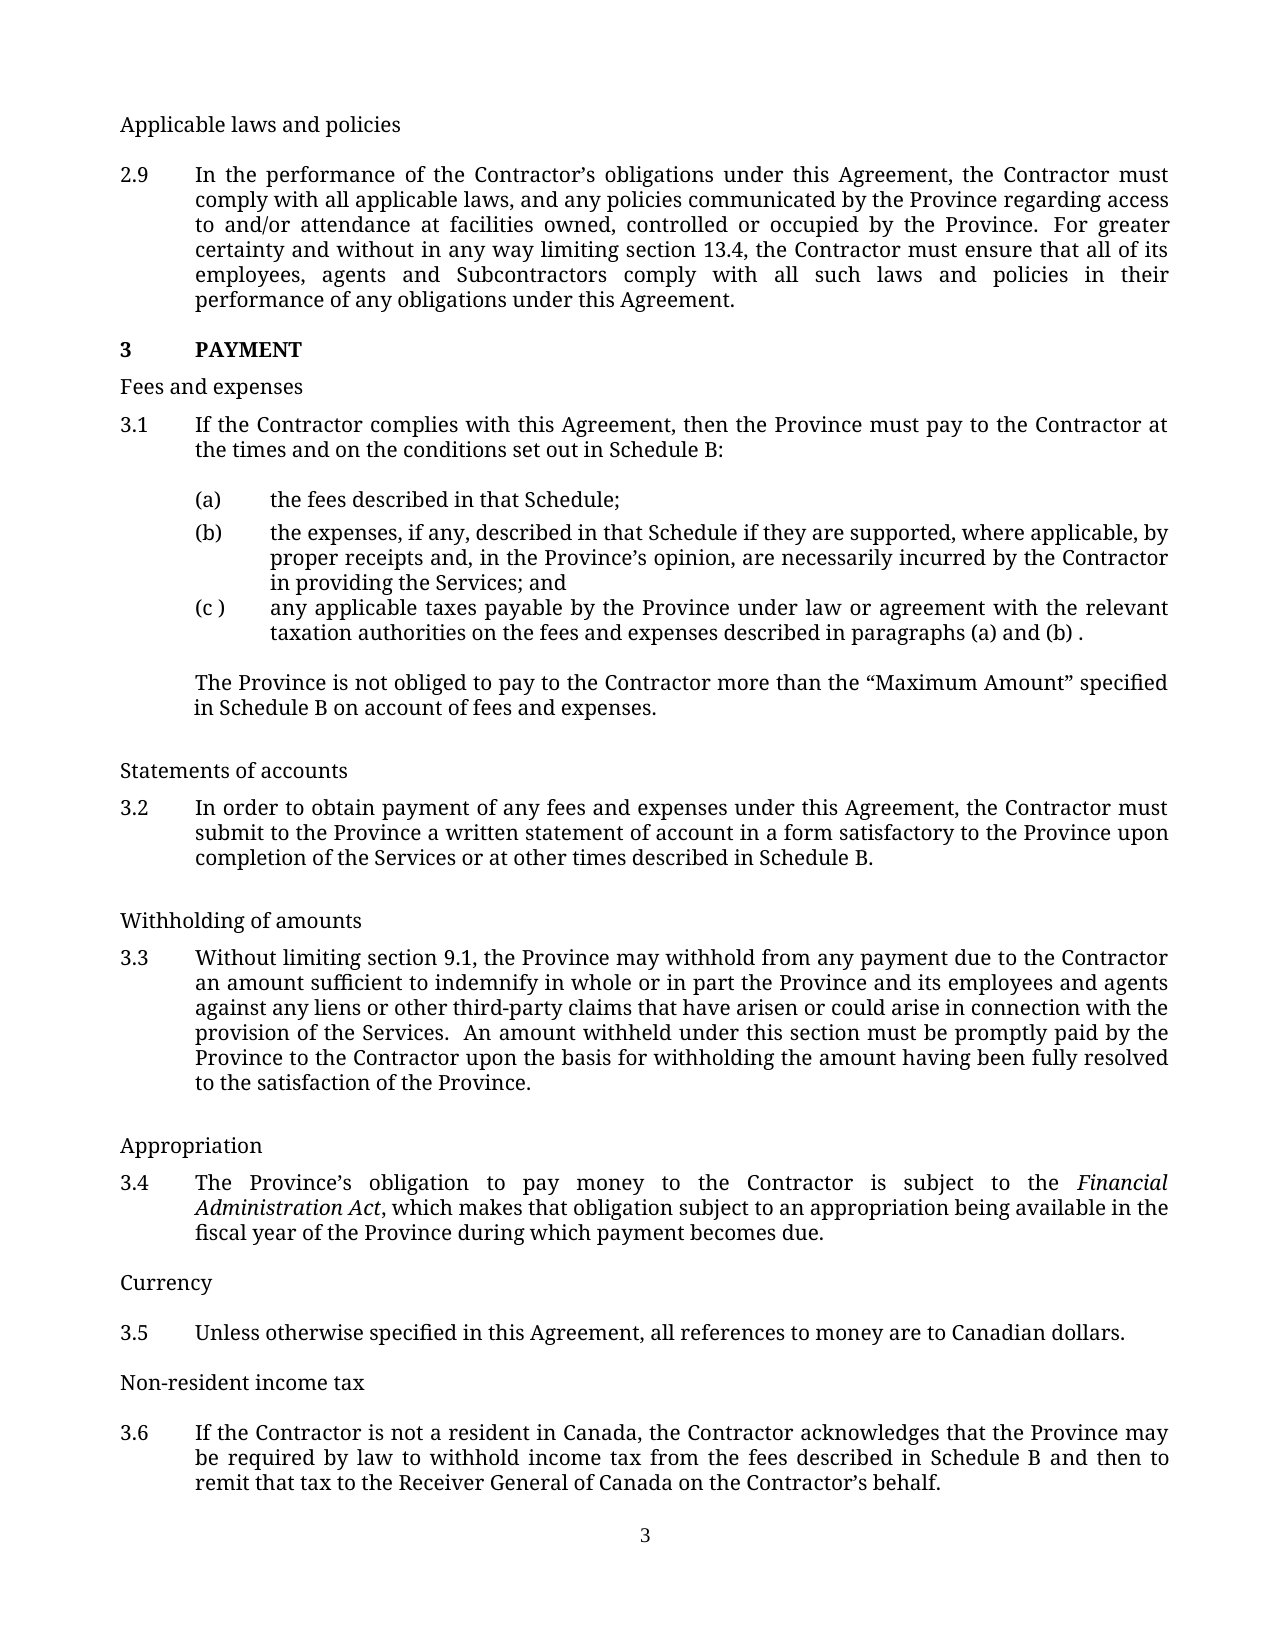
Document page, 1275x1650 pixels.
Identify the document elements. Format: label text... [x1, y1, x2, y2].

text Withholding of amounts [120, 908, 1170, 933]
text 3.6 If the Contractor is not a resident in Canada, the Contractor acknowledges that the Province may be required by law to withhold income tax from the fees described in Schedule B and then to remit that tax to the Receiver General of Canada on the Contractor’s behalf. [120, 1421, 1170, 1496]
text 3.3 Without limiting section 9.1, the Province may withhold from any payment due to the Contractor an amount sufficient to indemnify in whole or in part the Province and its employees and agents against any liens or other third-party claims that have arisen or could arise in connection with the provision of the Services. An amount withheld under this section must be promptly paid by the Province to the Contractor upon the basis for withholding the amount having been fully resolved to the satisfaction of the Province. [120, 946, 1170, 1096]
text Statements of accounts [120, 758, 1170, 783]
text 3.5 Unless otherwise specified in this Agreement, all references to money are to Canadian dollars. [120, 1321, 1170, 1346]
text Applicable laws and policies [120, 112, 1170, 137]
text Appropriation [120, 1133, 1170, 1158]
text 3.1 If the Contractor complies with this Agreement, then the Province must pay to the Contractor at the times and on the conditions set out in Schedule B: [120, 412, 1170, 462]
text 3.4 The Province’s obligation to pay money to the Contractor is subject to the Financial Administration Act, which makes that obligation subject to an appropriation being available in the fiscal year of the Province during which payment becomes due. [120, 1171, 1170, 1246]
text (a) the fees described in that Schedule; [195, 487, 1170, 512]
text (c ) any applicable taxes payable by the Province under law or agreement with the relevant taxation authorities on the fees and expenses described in paragraphs (a) and (b) . [195, 596, 1170, 646]
text 3 PAYMENT [120, 337, 1170, 362]
text Currency [120, 1271, 1170, 1296]
text The Province is not obliged to pay to the Contractor more than the “Maximum Amount” specified in Schedule B on account of fees and expenses. [194, 671, 1170, 721]
text Fees and expenses [120, 375, 1170, 400]
text Non-resident income tax [120, 1371, 1170, 1396]
text 3.2 In order to obtain payment of any fees and expenses under this Agreement, the Contractor must submit to the Province a written statement of account in a form satisfactory to the Province upon completion of the Services or at other times described in Schedule B. [120, 796, 1170, 871]
text (b) the expenses, if any, described in that Schedule if they are supported, where applicable, by proper receipts and, in the Province’s opinion, are necessarily incurred by the Contractor in providing the Services; and [195, 521, 1170, 596]
text 2.9 In the performance of the Contractor’s obligations under this Agreement, the Contractor must comply with all applicable laws, and any policies communicated by the Province regarding access to and/or attendance at facilities owned, controlled or occupied by the Province. For greater certainty and without in any way limiting section 13.4, the Contractor must ensure that all of its employees, agents and Subcontractors comply with all such laws and policies in their performance of any obligations under this Agreement. [120, 162, 1170, 312]
